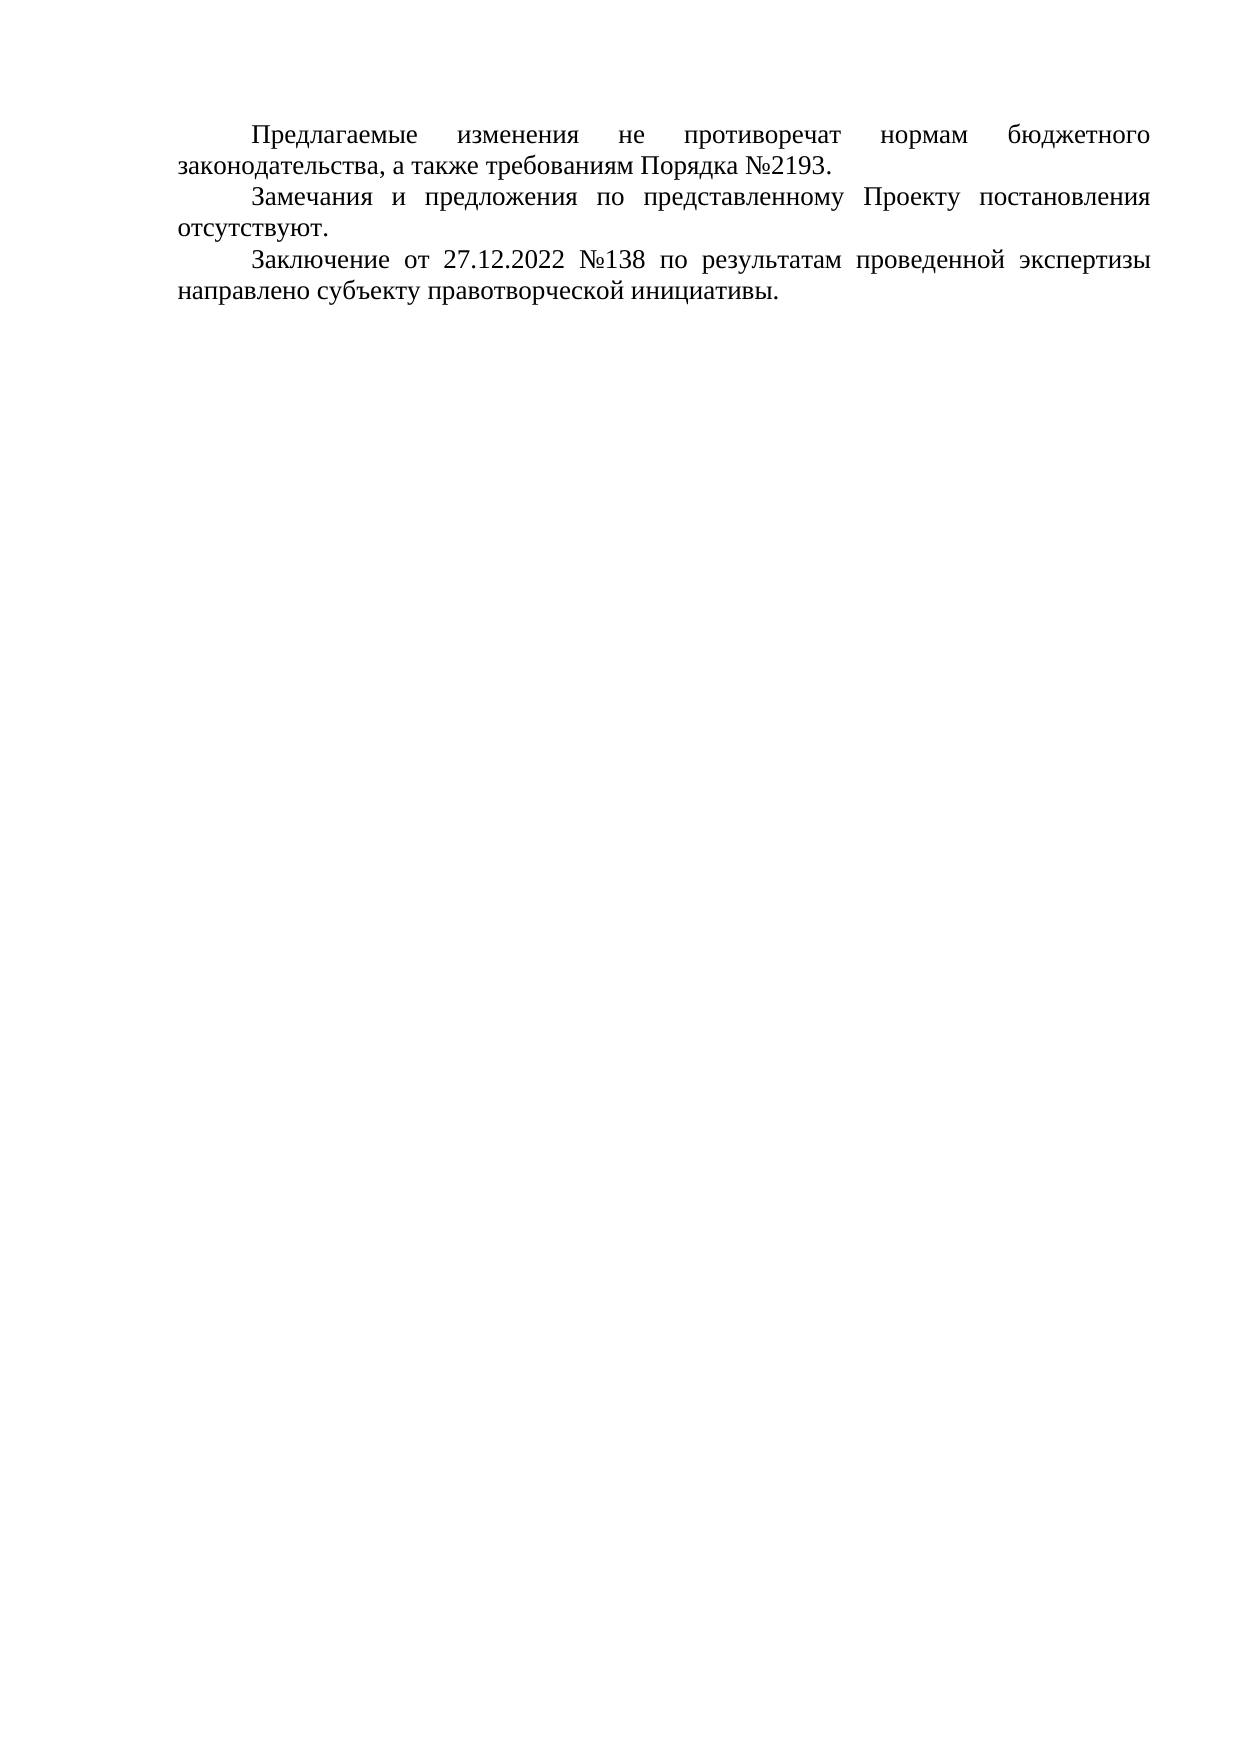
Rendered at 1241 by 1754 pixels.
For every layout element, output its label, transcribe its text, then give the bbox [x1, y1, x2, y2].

text Предлагаемые изменения не противоречат нормам бюджетного законодательства, а также требованиям Порядка №2193. [177, 118, 1152, 180]
text Заключение от 27.12.2022 №138 по результатам проведенной экспертизы направлено субъекту правотворческой инициативы. [177, 243, 1152, 305]
text Замечания и предложения по представленному Проекту постановления отсутствуют. [177, 180, 1152, 243]
